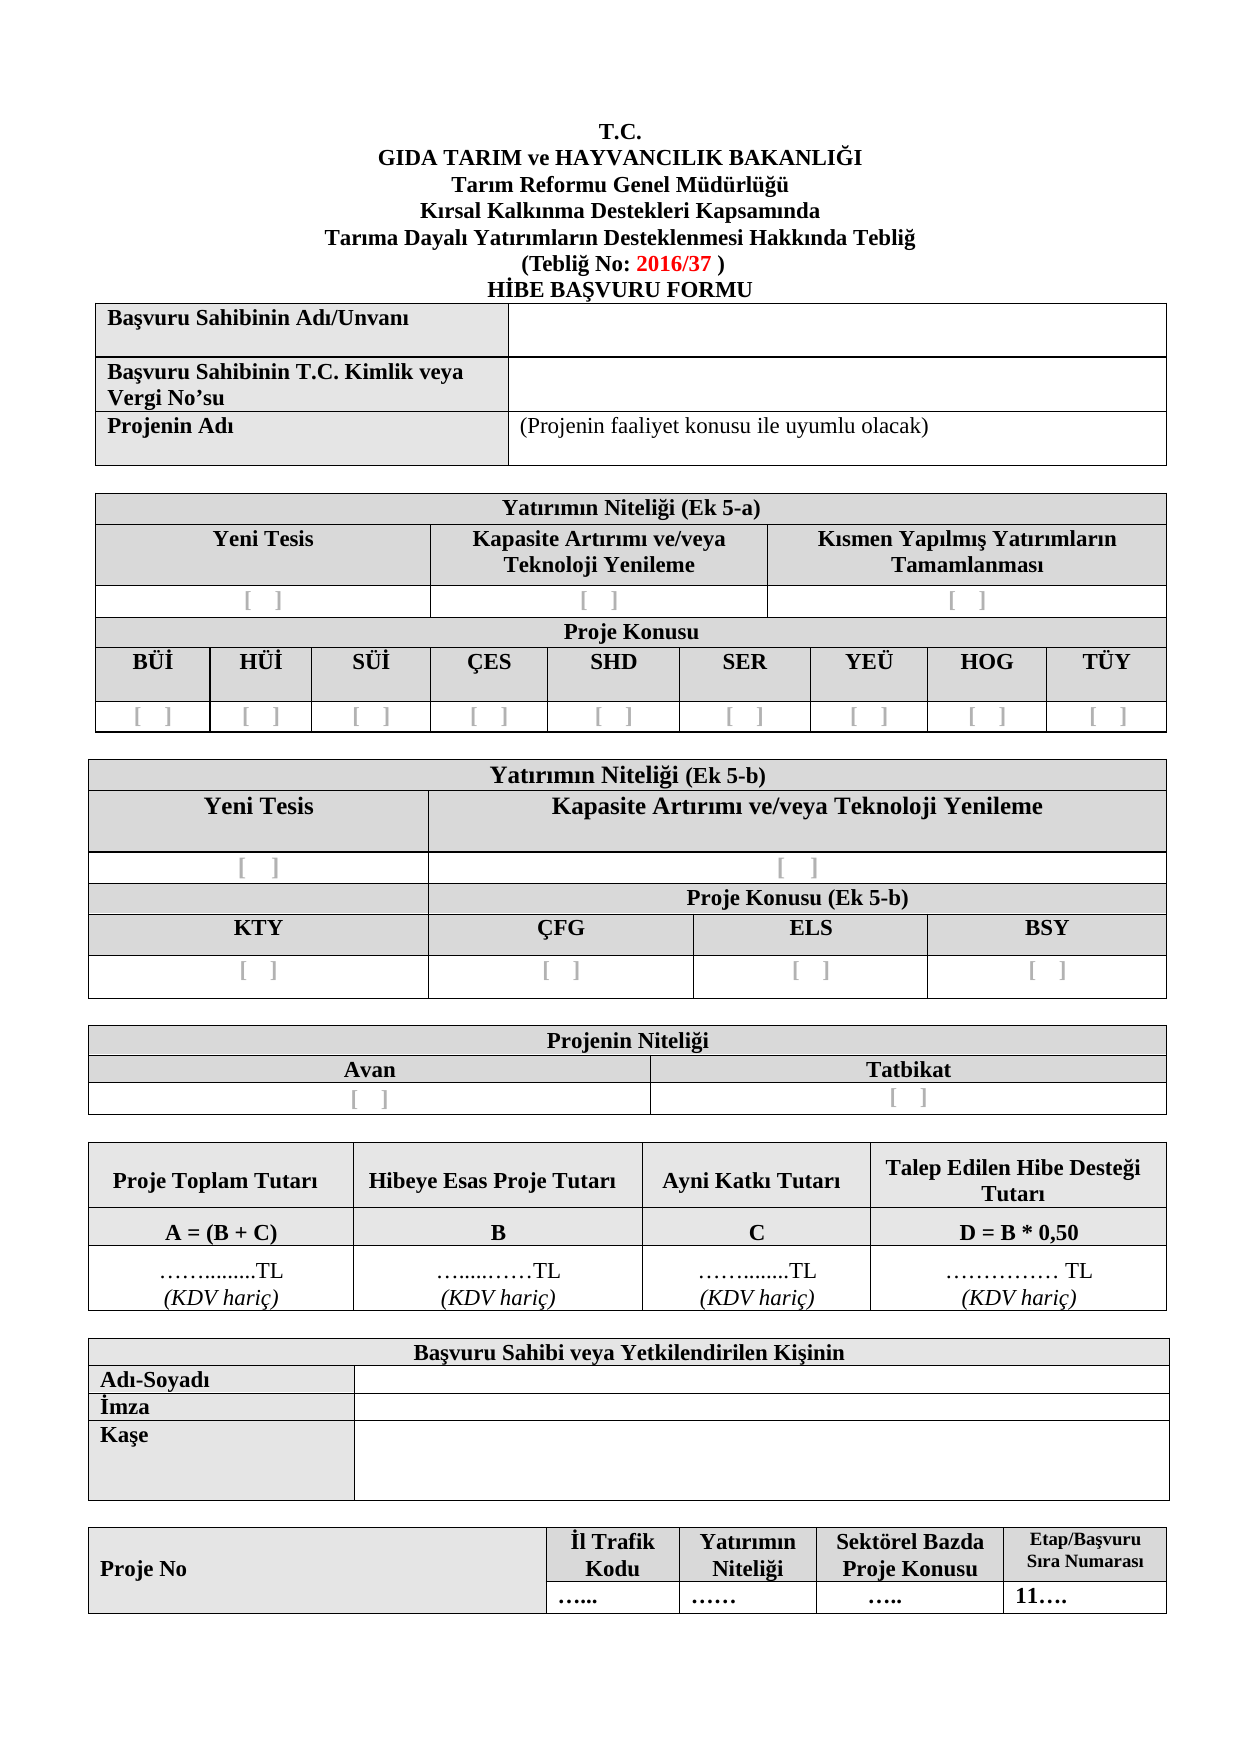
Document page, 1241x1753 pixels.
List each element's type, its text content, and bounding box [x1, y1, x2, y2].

table_header Yatırımın Niteliği [680, 1528, 816, 1581]
table_cell BSY [928, 915, 1166, 955]
table_cell [89, 884, 428, 913]
table_header Proje No [89, 1528, 546, 1613]
table_cell [ ] [928, 956, 1166, 997]
table_cell [ ] [431, 586, 767, 617]
table_cell ….....……TL (KDV hariç) [354, 1246, 642, 1310]
table_cell Tatbikat [651, 1056, 1166, 1082]
title (Tebliğ No: 2016/37 ) [118, 250, 1122, 276]
table_cell ÇFG [429, 915, 693, 955]
subtitle HİBE BAŞVURU FORMU [118, 276, 1122, 303]
table_cell C [643, 1208, 870, 1245]
table_header Başvuru Sahibi veya Yetkilendirilen Kişinin [89, 1339, 1169, 1365]
table_header Yatırımın Niteliği (Ek 5-a) [96, 494, 1166, 524]
table_cell Başvuru Sahibinin T.C. Kimlik veya Vergi No’su [96, 358, 508, 411]
table_cell ELS [694, 915, 927, 955]
table_cell Yeni Tesis [96, 525, 430, 585]
table_cell Avan [89, 1056, 650, 1082]
table_cell [ ] [768, 586, 1166, 617]
table_cell Kapasite Artırımı ve/veya Teknoloji Yenileme [429, 791, 1166, 851]
table_header Projenin Niteliği [89, 1026, 1166, 1054]
table_cell [ ] [89, 853, 428, 883]
table_header Yatırımın Niteliği (Ek 5-b) [89, 760, 1166, 790]
table_cell Kapasite Artırımı ve/veya Teknoloji Yenileme [431, 525, 767, 585]
table_cell [ ] [429, 853, 1166, 883]
table_cell [ ] [548, 702, 679, 731]
table_cell TÜY [1047, 648, 1166, 701]
table_header Talep Edilen Hibe Desteği Tutarı [871, 1143, 1166, 1207]
table_cell Kaşe [89, 1421, 354, 1500]
table_header Proje Toplam Tutarı [89, 1143, 353, 1207]
table_header Hibeye Esas Proje Tutarı [354, 1143, 642, 1207]
table_header İl Trafik Kodu [547, 1528, 679, 1581]
table_cell Adı-Soyadı [89, 1366, 354, 1392]
table_cell [ ] [431, 702, 547, 731]
table_header Başvuru Sahibinin Adı/Unvanı [96, 304, 508, 356]
table_cell [ ] [429, 956, 693, 997]
table_cell Kısmen Yapılmış Yatırımların Tamamlanması [768, 525, 1166, 585]
table_header [509, 304, 1166, 356]
table_cell HÜİ [211, 648, 311, 701]
table_cell [ ] [312, 702, 430, 731]
table_cell ….. [817, 1582, 1003, 1613]
table_header Ayni Katkı Tutarı [643, 1143, 870, 1207]
table_cell SER [680, 648, 810, 701]
table_cell B [354, 1208, 642, 1245]
table_cell [ ] [928, 702, 1046, 731]
table_cell [ ] [89, 956, 428, 997]
text GIDA TARIM ve HAYVANCILIK BAKANLIĞI [118, 144, 1122, 171]
table_cell HOG [928, 648, 1046, 701]
text Tarıma Dayalı Yatırımların Desteklenmesi Hakkında Tebliğ [118, 223, 1122, 250]
table_cell [ ] [89, 1083, 650, 1114]
table_cell D = B * 0,50 [871, 1208, 1166, 1245]
table_cell [ ] [680, 702, 810, 731]
table_cell SHD [548, 648, 679, 701]
table_cell …………… TL (KDV hariç) [871, 1246, 1166, 1310]
text Kırsal Kalkınma Destekleri Kapsamında [118, 197, 1122, 223]
table_cell A = (B + C) [89, 1208, 353, 1245]
table_cell [ ] [96, 586, 430, 617]
table_cell SÜİ [312, 648, 430, 701]
table_cell …... [547, 1582, 679, 1613]
table_cell [355, 1394, 1169, 1420]
table_cell [355, 1421, 1169, 1500]
table_cell Projenin Adı [96, 412, 508, 465]
table_cell İmza [89, 1394, 354, 1420]
table_cell …… [680, 1582, 816, 1613]
table_cell BÜİ [96, 648, 209, 701]
table_cell (Projenin faaliyet konusu ile uyumlu olacak) [509, 412, 1166, 465]
table_cell [ ] [96, 702, 209, 731]
table_cell [ ] [211, 702, 311, 731]
table_cell …….........TL (KDV hariç) [89, 1246, 353, 1310]
text Tarım Reformu Genel Müdürlüğü [118, 171, 1122, 197]
table_cell [355, 1366, 1169, 1392]
table_header Sektörel Bazda Proje Konusu [817, 1528, 1003, 1581]
table_cell KTY [89, 915, 428, 955]
table_cell YEÜ [811, 648, 927, 701]
table_cell [ ] [811, 702, 927, 731]
text T.C. [118, 118, 1122, 144]
table_cell [ ] [651, 1083, 1166, 1114]
table_cell [509, 358, 1166, 411]
table_header Etap/Başvuru Sıra Numarası [1004, 1528, 1166, 1581]
table_cell ……........TL (KDV hariç) [643, 1246, 870, 1310]
table_cell ÇES [431, 648, 547, 701]
table_cell Proje Konusu [96, 618, 1166, 647]
table_cell [ ] [1047, 702, 1166, 731]
table_cell Yeni Tesis [89, 791, 428, 851]
table_cell [ ] [694, 956, 927, 997]
table_cell 11…. [1004, 1582, 1166, 1613]
table_cell Proje Konusu (Ek 5-b) [429, 884, 1166, 913]
